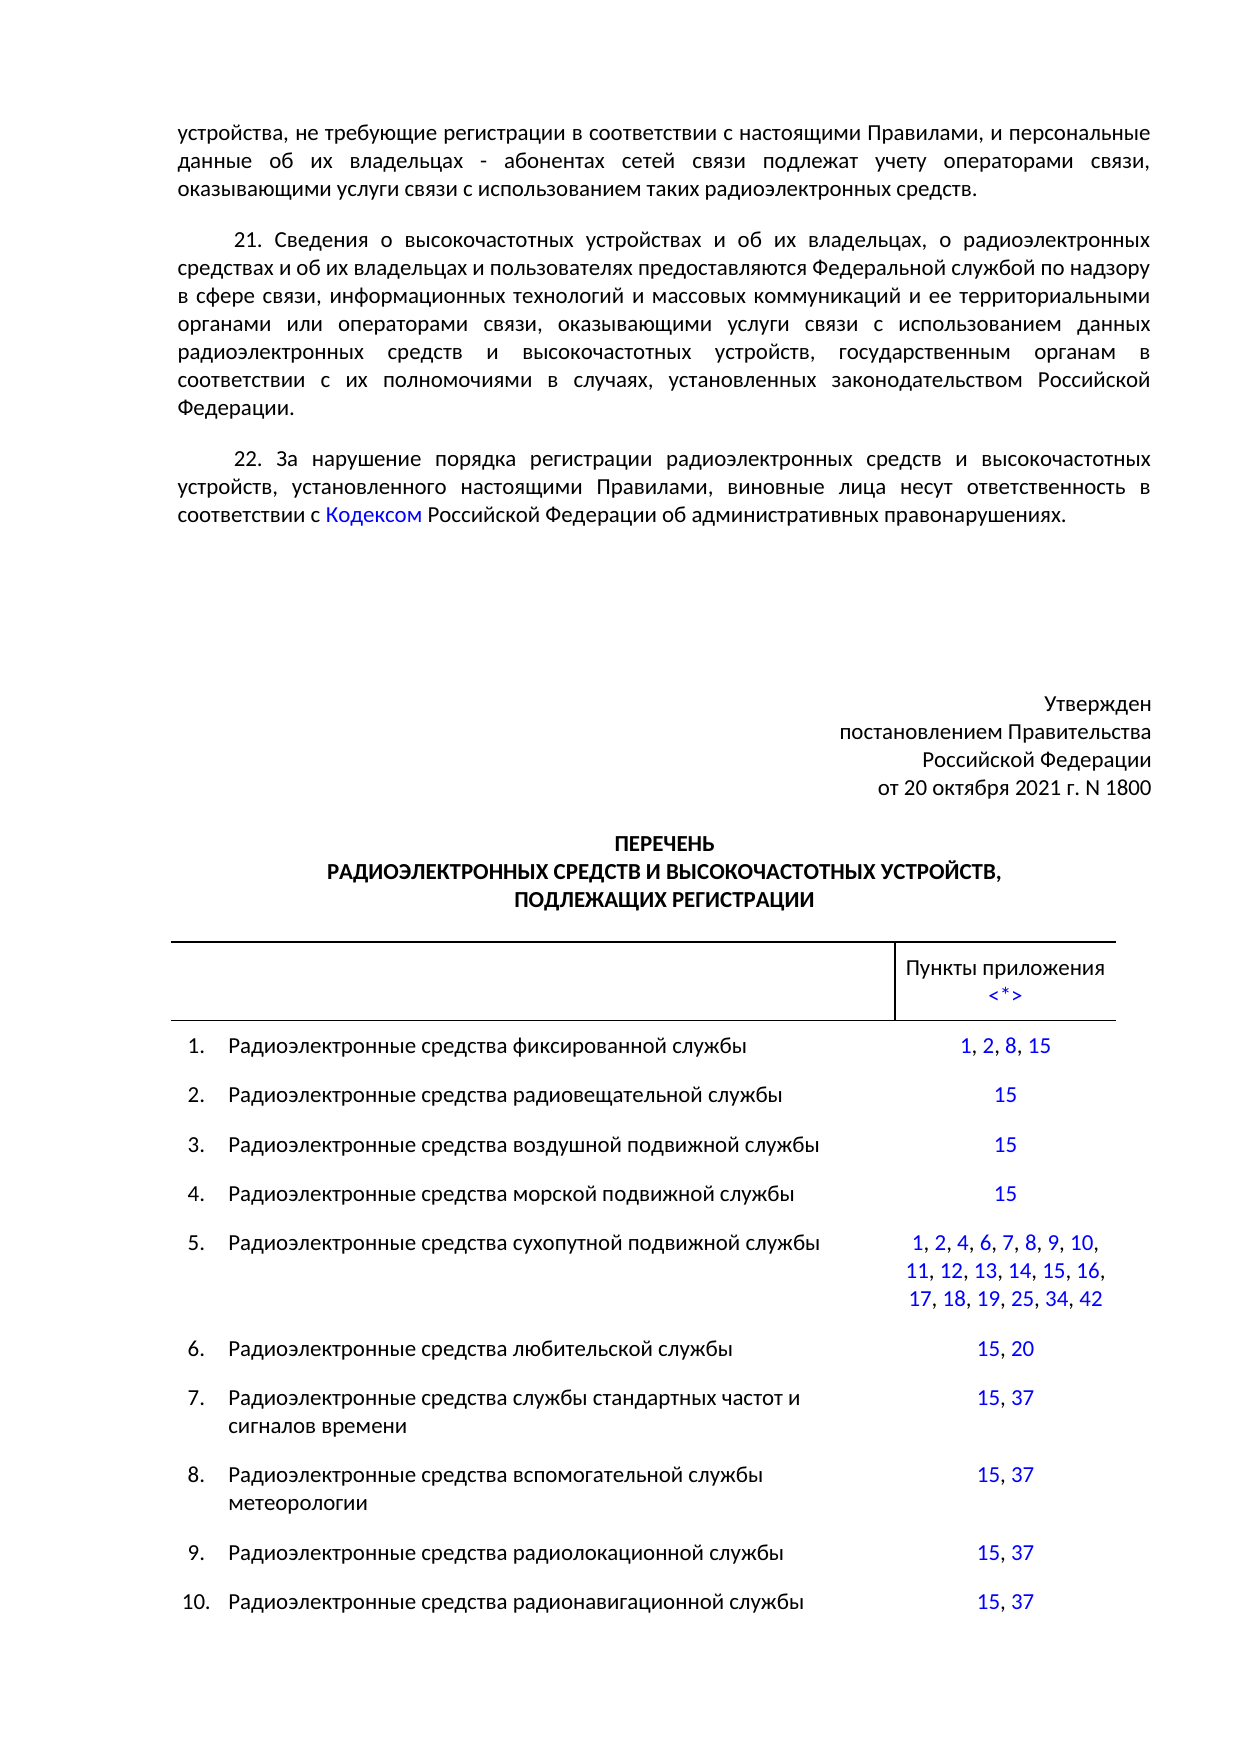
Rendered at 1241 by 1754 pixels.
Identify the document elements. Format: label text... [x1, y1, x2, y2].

table_cell 15 [895, 1070, 1116, 1119]
title ПОДЛЕЖАЩИХ РЕГИСТРАЦИИ [177, 885, 1152, 913]
table_cell Радиоэлектронные средства любительской службы [222, 1323, 895, 1372]
table_cell 5. [171, 1218, 222, 1323]
text 21. Сведения о высокочастотных устройствах и об их владельцах, о радиоэлектронных средствах и об их владельцах и пользователях предоставляются Федеральной службой по надзору в сфере связи, информационных технологий и массовых коммуникаций и ее территориальными органами или операторами связи, оказывающими услуги связи с использованием данных радиоэлектронных средств и высокочастотных устройств, государственным органам в соответствии с их полномочиями в случаях, установленных законодательством Российской Федерации. [177, 225, 1152, 421]
table_cell Радиоэлектронные средства сухопутной подвижной службы [222, 1218, 895, 1323]
table_cell 15, 20 [895, 1323, 1116, 1372]
table_cell 8. [171, 1450, 222, 1527]
table_cell Радиоэлектронные средства радионавигационной службы [222, 1576, 895, 1626]
title РАДИОЭЛЕКТРОННЫХ СРЕДСТВ И ВЫСОКОЧАСТОТНЫХ УСТРОЙСТВ, [177, 857, 1152, 885]
table_cell Радиоэлектронные средства радиолокационной службы [222, 1527, 895, 1576]
text постановлением Правительства [177, 717, 1152, 745]
table_cell 1, 2, 4, 6, 7, 8, 9, 10, 11, 12, 13, 14, 15, 16, 17, 18, 19, 25, 34, 42 [895, 1218, 1116, 1323]
title ПЕРЕЧЕНЬ [177, 829, 1152, 857]
table_cell 15 [895, 1169, 1116, 1218]
table_cell Радиоэлектронные средства службы стандартных частот и сигналов времени [222, 1373, 895, 1450]
table_cell 1. [171, 1021, 222, 1070]
table_cell 15, 37 [895, 1450, 1116, 1527]
text 22. За нарушение порядка регистрации радиоэлектронных средств и высокочастотных устройств, установленного настоящими Правилами, виновные лица несут ответственность в соответствии с Кодексом Российской Федерации об административных правонарушениях. [177, 444, 1152, 528]
table_cell 9. [171, 1527, 222, 1576]
table_cell 2. [171, 1070, 222, 1119]
table_header [171, 943, 894, 1020]
table_cell 4. [171, 1169, 222, 1218]
table_cell 1, 2, 8, 15 [895, 1021, 1116, 1070]
table_cell Радиоэлектронные средства вспомогательной службы метеорологии [222, 1450, 895, 1527]
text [177, 118, 1152, 202]
table_cell Радиоэлектронные средства фиксированной службы [222, 1021, 895, 1070]
table_header Пункты приложения <*> [896, 943, 1116, 1020]
table_cell 15, 37 [895, 1373, 1116, 1450]
table_cell 3. [171, 1119, 222, 1168]
table_cell 6. [171, 1323, 222, 1372]
table_cell Радиоэлектронные средства воздушной подвижной службы [222, 1119, 895, 1168]
text от 20 октября 2021 г. N 1800 [177, 773, 1152, 801]
table_cell Радиоэлектронные средства радиовещательной службы [222, 1070, 895, 1119]
text Российской Федерации [177, 745, 1152, 773]
table_cell 10. [171, 1576, 222, 1626]
table_cell 15 [895, 1119, 1116, 1168]
table_cell Радиоэлектронные средства морской подвижной службы [222, 1169, 895, 1218]
table_cell 15, 37 [895, 1576, 1116, 1626]
table_cell 15, 37 [895, 1527, 1116, 1576]
table_cell 7. [171, 1373, 222, 1450]
text Утвержден [177, 689, 1152, 717]
